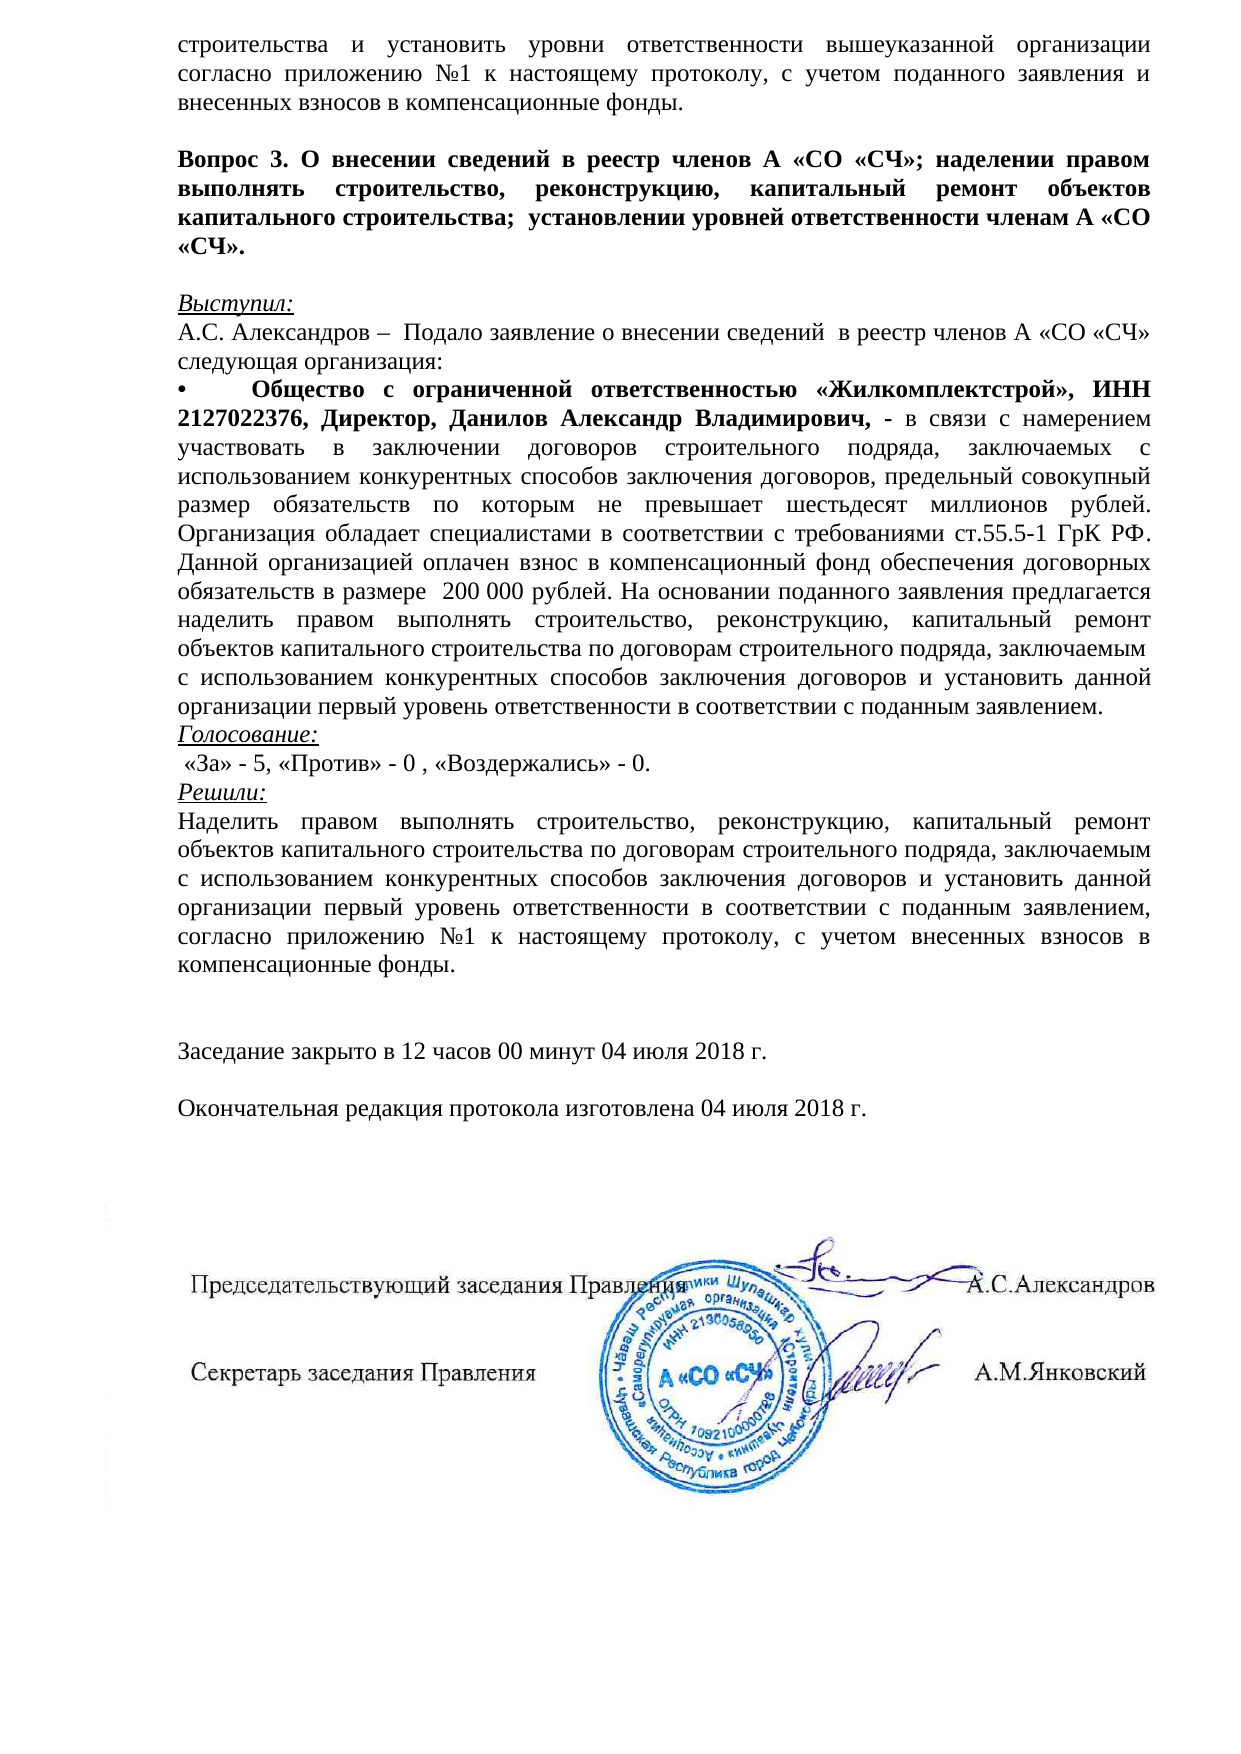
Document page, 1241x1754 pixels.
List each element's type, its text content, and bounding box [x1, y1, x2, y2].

text Решили: [177, 777, 1152, 806]
text Вопрос 3. О внесении сведений в реестр членов А «СО «СЧ»; наделении правом выполнять строительство, реконструкцию, капитальный ремонт объектов капитального строительства; установлении уровней ответственности членам А «СО «СЧ». [177, 144, 1152, 259]
text с использованием конкурентных способов заключения договоров и установить данной организации первый уровень ответственности в соответствии с поданным заявлением. [177, 662, 1152, 719]
text «За» - 5, «Против» - 0 , «Воздержались» - 0. [177, 748, 1152, 777]
text Наделить правом выполнять строительство, реконструкцию, капитальный ремонт объектов капитального строительства по договорам строительного подряда, заключаемым с использованием конкурентных способов заключения договоров и установить данной организации первый уровень ответственности в соответствии с поданным заявлением, согласно приложению №1 к настоящему протоколу, с учетом внесенных взносов в компенсационные фонды. [177, 806, 1152, 978]
text Заседание закрыто в 12 часов 00 минут 04 июля 2018 г. [177, 1036, 1152, 1064]
text Голосование: [177, 719, 1152, 748]
text • Общество с ограниченной ответственностью «Жилкомплектстрой», ИНН 2127022376, Директор, Данилов Александр Владимирович, - в связи с намерением участвовать в заключении договоров строительного подряда, заключаемых с использованием конкурентных способов заключения договоров, предельный совокупный размер обязательств по которым не превышает шестьдесят миллионов рублей. Организация обладает специалистами в соответствии с требованиями ст.55.5-1 ГрК РФ. Данной организацией оплачен взнос в компенсационный фонд обеспечения договорных обязательств в размере 200 000 рублей. На основании поданного заявления предлагается наделить правом выполнять строительство, реконструкцию, капитальный ремонт объектов капитального строительства по договорам строительного подряда, заключаемым [177, 374, 1152, 662]
picture [103, 1179, 1227, 1522]
text Выступил: [177, 288, 1152, 317]
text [177, 29, 1152, 116]
text А.С. Александров – Подало заявление о внесении сведений в реестр членов А «СО «СЧ» следующая организация: [177, 317, 1152, 374]
text Окончательная редакция протокола изготовлена 04 июля 2018 г. [177, 1093, 1152, 1122]
